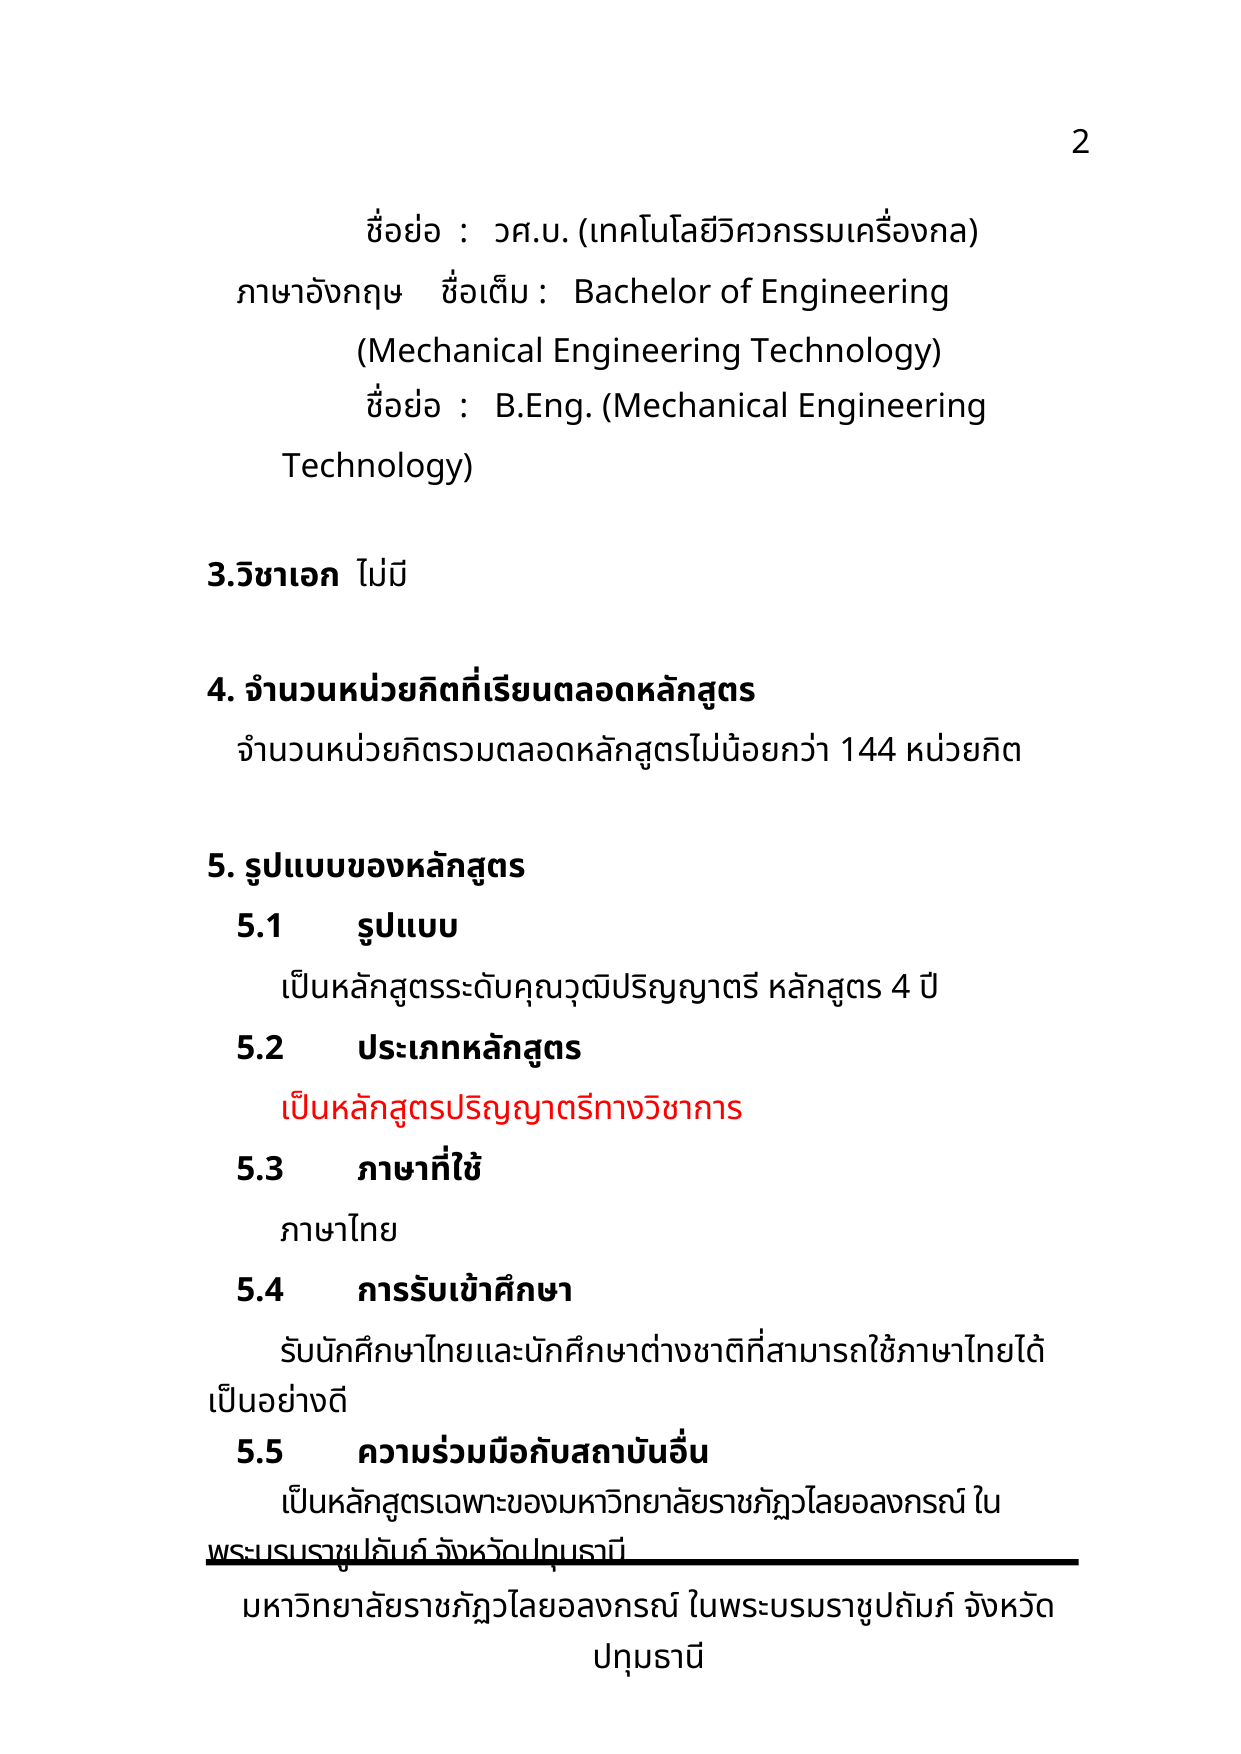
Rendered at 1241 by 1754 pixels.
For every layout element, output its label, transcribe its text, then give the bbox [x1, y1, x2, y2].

list จำนวนหน่วยกิตที่เรียนตลอดหลักสูตร [207, 666, 1090, 716]
list รูปแบบของหลักสูตร [207, 841, 1090, 892]
list การรับเข้าศึกษา [236, 1266, 1090, 1317]
list ภาษาที่ใช้ [236, 1145, 1090, 1195]
list รูปแบบ [236, 902, 1090, 953]
list ประเภทหลักสูตร [236, 1024, 1090, 1074]
text รับนักศึกษาไทยและนักศึกษาต่างชาติที่สามารถใช้ภาษาไทยได้เป็นอย่างดี [207, 1327, 1090, 1427]
text ภาษาอังกฤษ ชื่อเต็ม : Bachelor of Engineering (Mechanical Engineering Technology) [236, 267, 1090, 373]
text จำนวนหน่วยกิตรวมตลอดหลักสูตรไม่น้อยกว่า 144 หน่วยกิต [207, 726, 1090, 777]
text ชื่อย่อ : วศ.บ. (เทคโนโลยีวิศวกรรมเครื่องกล) [207, 207, 1090, 257]
list วิชาเอก ไม่มี [207, 550, 1090, 601]
list ความร่วมมือกับสถาบันอื่น [236, 1427, 1090, 1478]
text เป็นหลักสูตรระดับคุณวุฒิปริญญาตรี หลักสูตร 4 ปี [280, 963, 1090, 1013]
text เป็นหลักสูตรเฉพาะของมหาวิทยาลัยราชภัฏวไลยอลงกรณ์ ในพระบรมราชูปถัมภ์ จังหวัดปทุมธานี [207, 1478, 1090, 1579]
text ชื่อย่อ : B.Eng. (Mechanical Engineering Technology) [282, 382, 1090, 487]
text ภาษาไทย [280, 1206, 1090, 1256]
text เป็นหลักสูตรปริญญาตรีทางวิชาการ [280, 1084, 1090, 1135]
